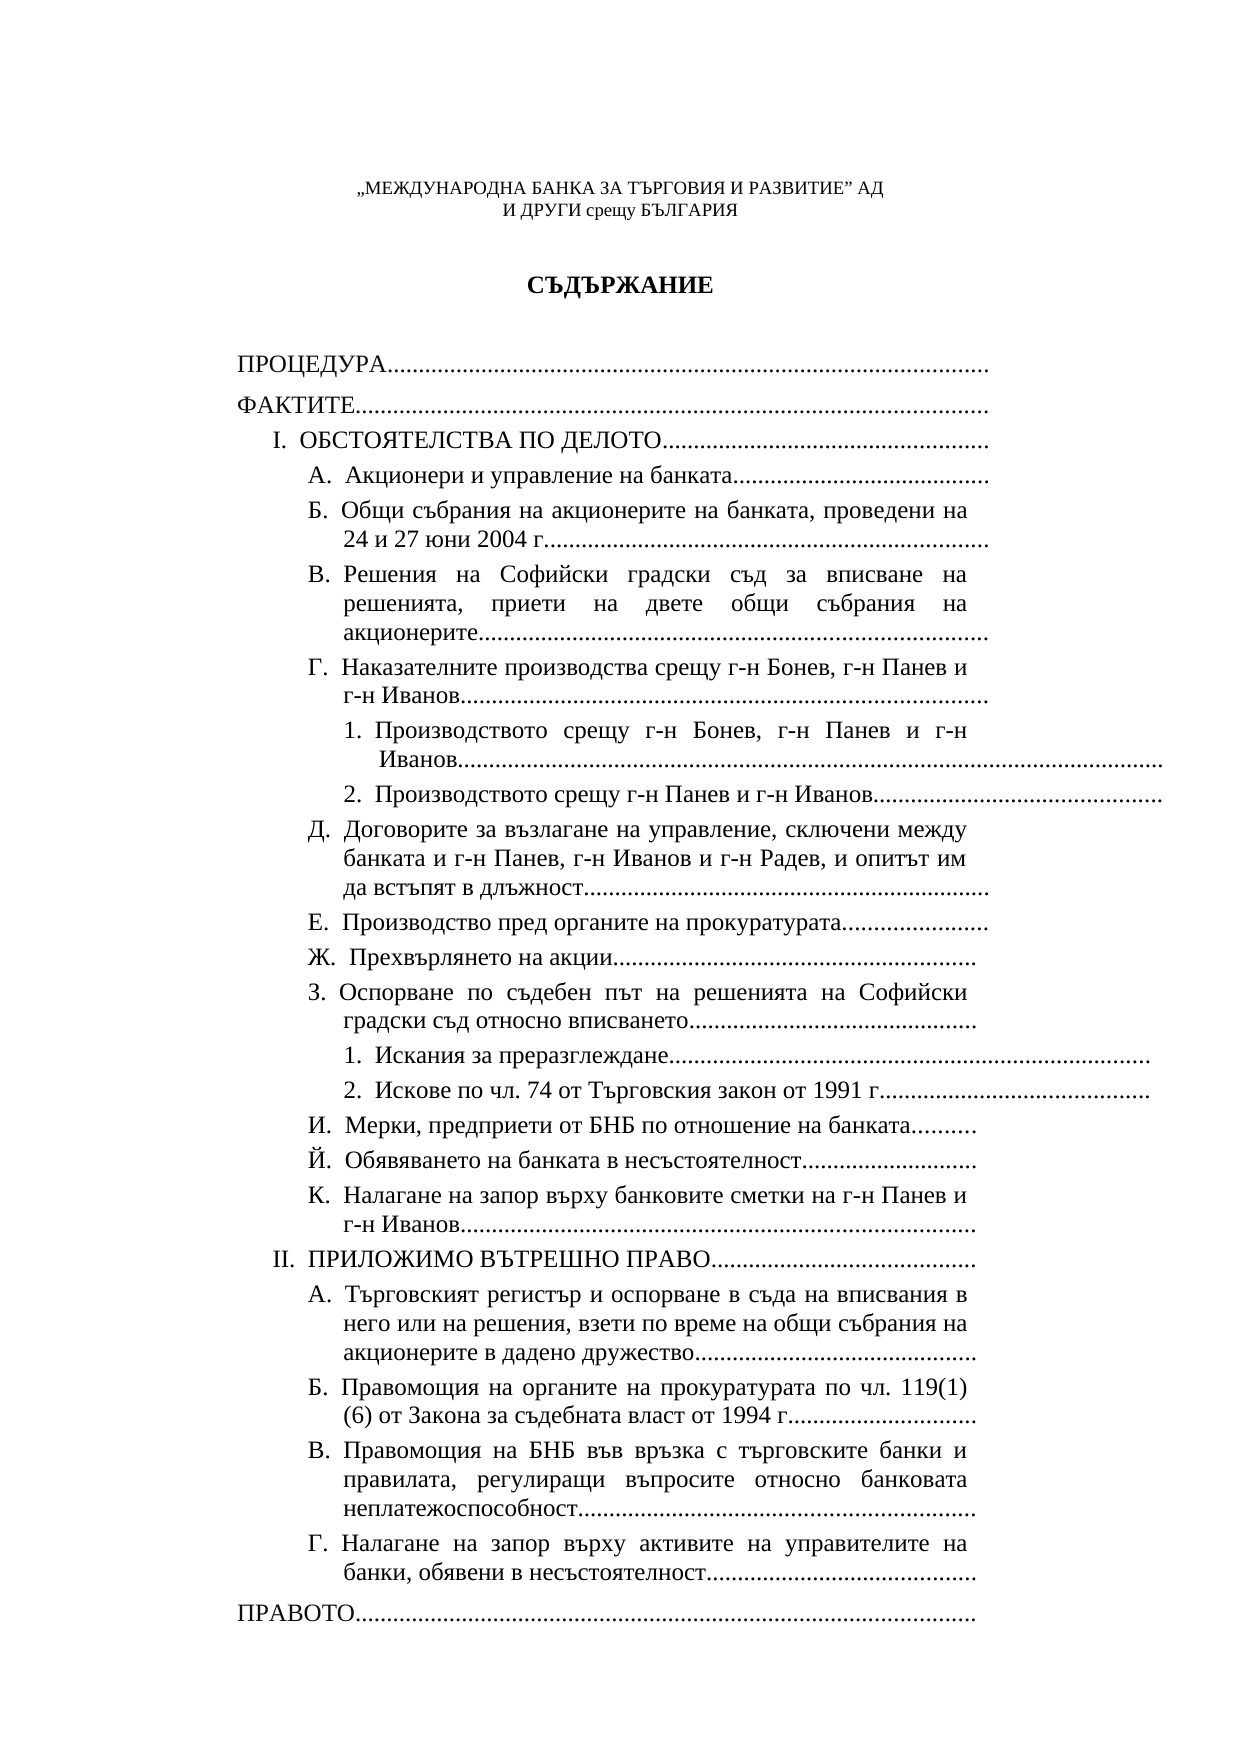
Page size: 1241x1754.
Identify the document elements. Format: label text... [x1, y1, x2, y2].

text A. Акционери и управление на банката 3 [308, 460, 968, 489]
text II. ПРИЛОЖИМО ВЪТРЕШНО ПРАВО 18 [272, 1244, 968, 1273]
text Д. Договорите за възлагане на управление, сключени между банката и г-н Панев, г-н Иванов и г-н Радев, и опитът им да встъпят в длъжност 8 [308, 814, 968, 900]
text К. Налагане на запор върху банковите сметки на г-н Панев и г-н Иванов 18 [308, 1180, 968, 1238]
text ПРОЦЕДУРА 1 [237, 349, 968, 378]
text Ж. Прехвърлянето на акции 11 [308, 942, 968, 970]
text Е. Производство пред органите на прокуратурата 9 [308, 907, 968, 935]
text Г. Наказателните производства срещу г-н Бонев, г-н Панев и г-н Иванов 6 [308, 652, 968, 709]
text Б. Общи събрания на акционерите на банката, проведени на 24 и 27 юни 2004 г. 3 [308, 495, 968, 553]
text В. Правомощия на БНБ във връзка с търговските банки и правилата, регулиращи въпросите относно банковата неплатежоспособност 19 [308, 1435, 968, 1522]
text З. Оспорване по съдебен път на решенията на Софийски градски съд относно вписването 12 [308, 977, 968, 1034]
text И. Мерки, предприети от БНБ по отношение на банката 13 [308, 1110, 968, 1139]
text 2. Производството срещу г-н Панев и г-н Иванов 8 [343, 779, 968, 808]
text 2. Искове по чл. 74 от Търговския закон от 1991 г. 12 [343, 1075, 968, 1104]
text Й. Обявяването на банката в несъстоятелност 16 [308, 1145, 968, 1174]
text Б. Правомощия на органите на прокуратурата по чл. 119(1)(6) от Закона за съдебната власт от 1994 г. 19 [308, 1372, 968, 1429]
text СЪДЪРЖАНИЕ [237, 270, 1003, 299]
text 1. Искания за преразглеждане 12 [343, 1040, 968, 1069]
text A. Търговският регистър и оспорване в съда на вписвания в него или на решения, взети по време на общи събрания на акционерите в дадено дружество 18 [308, 1279, 968, 1365]
text 1. Производството срещу г-н Бонев, г-н Панев и г-н Иванов 6 [343, 715, 968, 773]
text Г. Налагане на запор върху активите на управителите на банки, обявени в несъстоятелност 21 [308, 1528, 968, 1585]
text I. ОБСТОЯТЕЛСТВА ПО ДЕЛОТО 3 [272, 425, 968, 454]
text ПРАВОТО 21 [237, 1598, 968, 1627]
text В. Решения на Софийски градски съд за вписване на решенията, приети на двете общи събрания на акционерите 5 [308, 559, 968, 645]
text ФАКТИТЕ 3 [237, 390, 968, 419]
